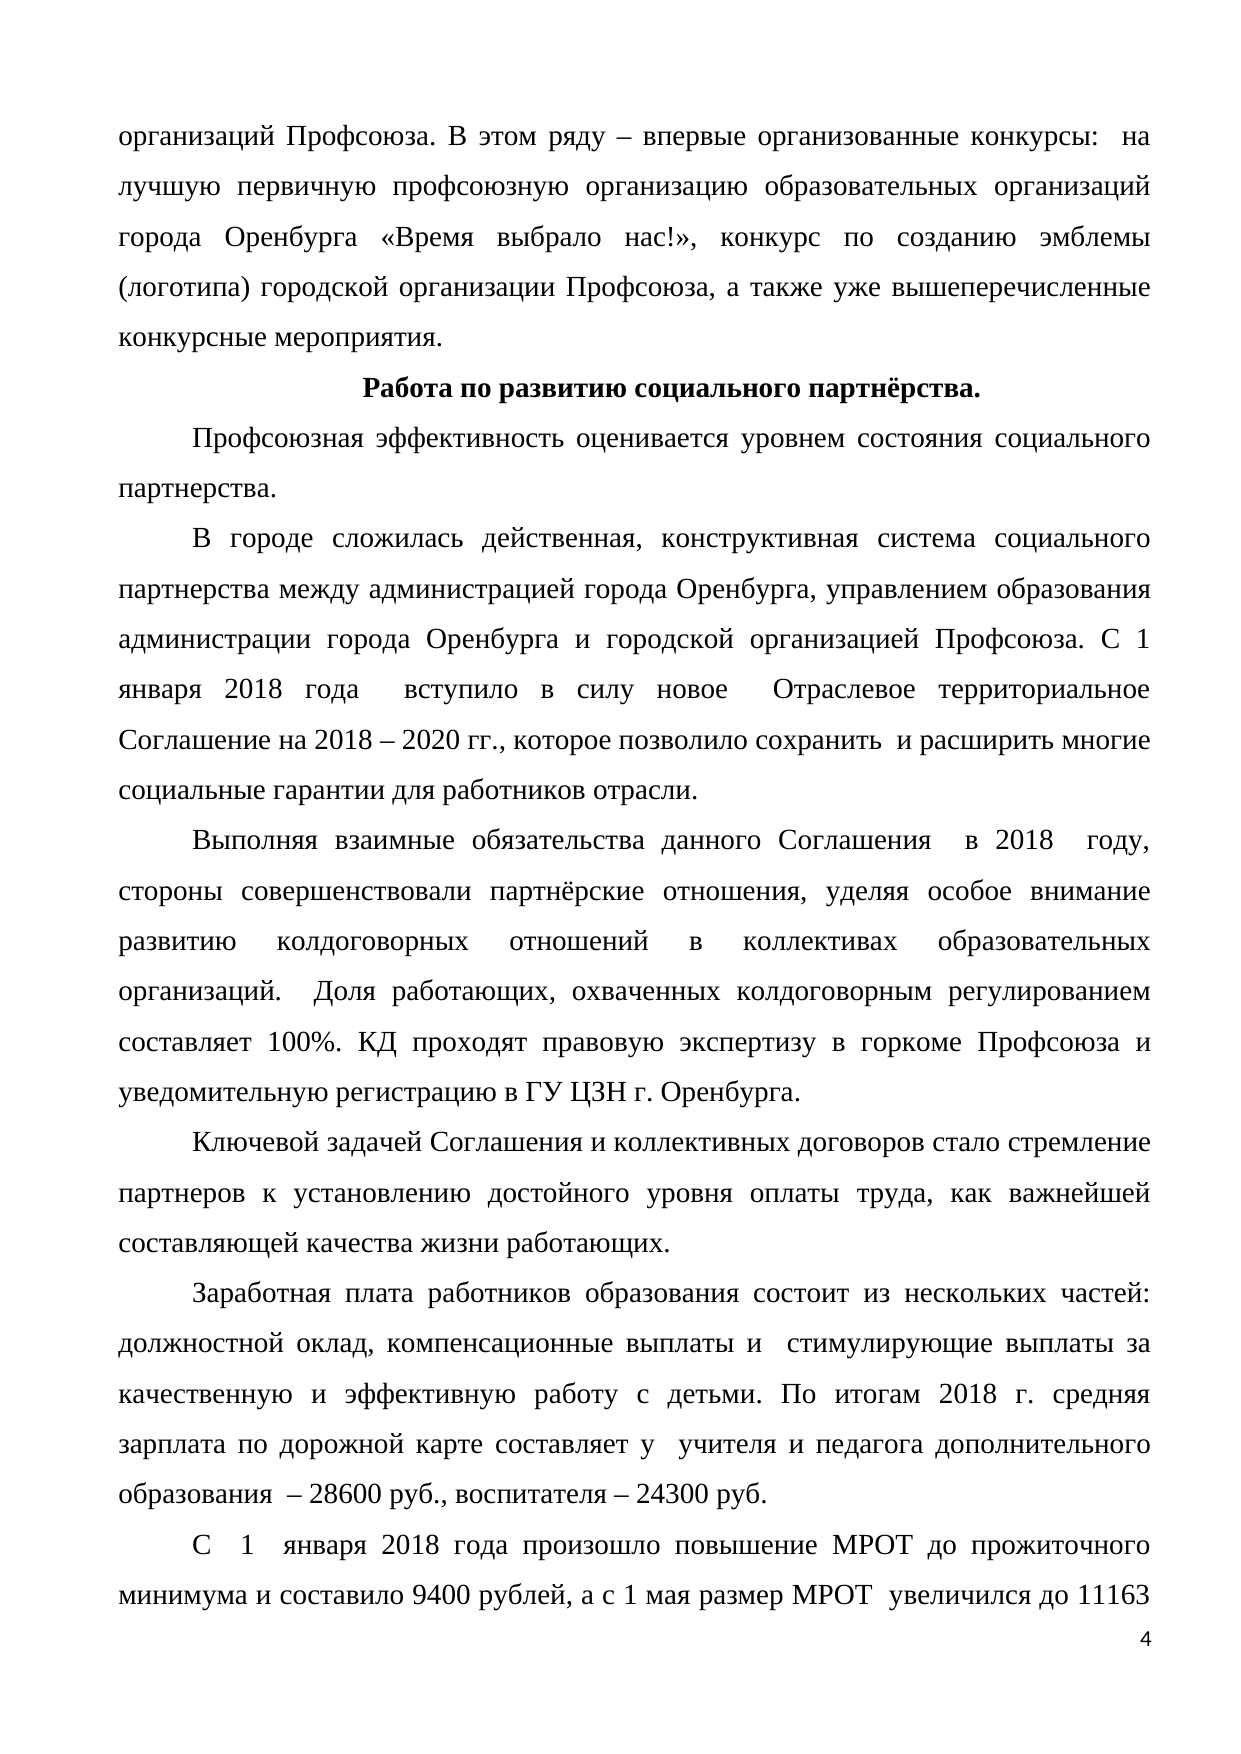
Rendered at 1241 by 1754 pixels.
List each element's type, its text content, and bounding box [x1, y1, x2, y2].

text Выполняя взаимные обязательства данного Соглашения в 2018 году, стороны совершенствовали партнёрские отношения, уделяя особое внимание развитию колдоговорных отношений в коллективах образовательных организаций. Доля работающих, охваченных колдоговорным регулированием составляет 100%. КД проходят правовую экспертизу в горкоме Профсоюза и уведомительную регистрацию в ГУ ЦЗН г. Оренбурга. [118, 822, 1152, 1108]
text В городе сложилась действенная, конструктивная система социального партнерства между администрацией города Оренбурга, управлением образования администрации города Оренбурга и городской организацией Профсоюза. С 1 января 2018 года вступило в силу новое Отраслевое территориальное Соглашение на 2018 – 2020 гг., которое позволило сохранить и расширить многие социальные гарантии для работников отрасли. [118, 521, 1152, 806]
text Профсоюзная эффективность оценивается уровнем состояния социального партнерства. [118, 420, 1152, 504]
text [118, 118, 1152, 353]
text Ключевой задачей Соглашения и коллективных договоров стало стремление партнеров к установлению достойного уровня оплаты труда, как важнейшей составляющей качества жизни работающих. [118, 1124, 1152, 1258]
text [118, 1527, 1152, 1611]
text Работа по развитию социального партнёрства. [118, 370, 1152, 403]
text Заработная плата работников образования состоит из нескольких частей: должностной оклад, компенсационные выплаты и стимулирующие выплаты за качественную и эффективную работу с детьми. По итогам 2018 г. средняя зарплата по дорожной карте составляет у учителя и педагога дополнительного образования – 28600 руб., воспитателя – 24300 руб. [118, 1275, 1152, 1510]
